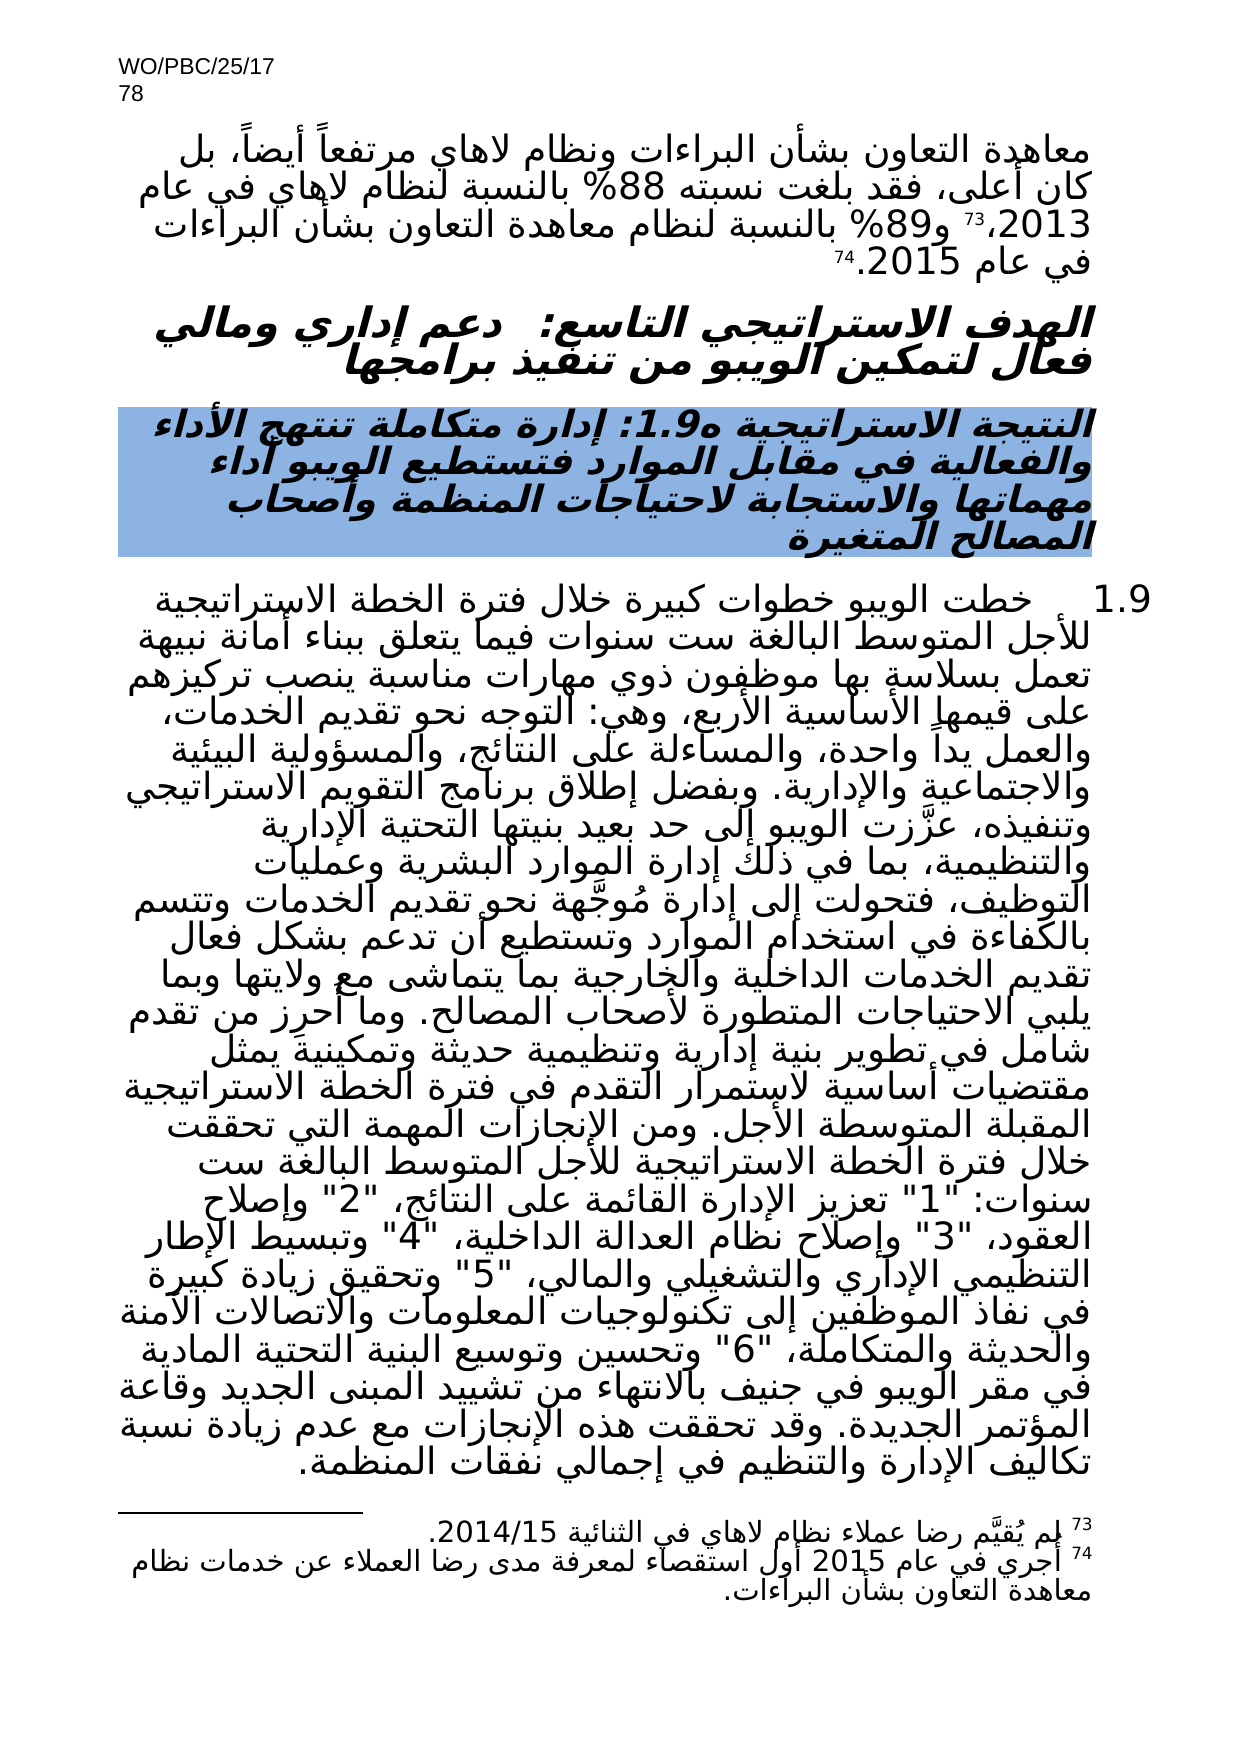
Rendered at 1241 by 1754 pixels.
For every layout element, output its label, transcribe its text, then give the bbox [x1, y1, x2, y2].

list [118, 132, 1092, 282]
subtitle النتيجة الاستراتيجية ه1.9: إدارة متكاملة تنتهج الأداء والفعالية في مقابل الموارد فتستطيع الويبو أداء مهماتها والاستجابة لاحتياجات المنظمة وأصحاب المصالح المتغيرة [118, 407, 1092, 557]
list خطت الويبو خطوات كبيرة خلال فترة الخطة الاستراتيجية للأجل المتوسط البالغة ست سنوات فيما يتعلق ببناء أمانة نبيهة تعمل بسلاسة بها موظفون ذوي مهارات مناسبة ينصب تركيزهم على قيمها الأساسية الأربع، وهي: التوجه نحو تقديم الخدمات، والعمل يداً واحدة، والمساءلة على النتائج، والمسؤولية البيئية والاجتماعية والإدارية. وبفضل إطلاق برنامج التقويم الاستراتيجي وتنفيذه، عزَّزت الويبو إلى حد بعيد بنيتها التحتية الإدارية والتنظيمية، بما في ذلك إدارة الموارد البشرية وعمليات التوظيف، فتحولت إلى إدارة مُوجَّهة نحو تقديم الخدمات وتتسم بالكفاءة في استخدام الموارد وتستطيع أن تدعم بشكل فعال تقديم الخدمات الداخلية والخارجية بما يتماشى مع ولايتها وبما يلبي الاحتياجات المتطورة لأصحاب المصالح. وما أُحرِز من تقدم شامل في تطوير بنية إدارية وتنظيمية حديثة وتمكينية يمثل مقتضيات أساسية لاستمرار التقدم في فترة الخطة الاستراتيجية المقبلة المتوسطة الأجل. ومن الإنجازات المهمة التي تحققت خلال فترة الخطة الاستراتيجية للأجل المتوسط البالغة ست سنوات: "1" تعزيز الإدارة القائمة على النتائج، "2" وإصلاح العقود، "3" وإصلاح نظام العدالة الداخلية، "4" وتبسيط الإطار التنظيمي الإداري والتشغيلي والمالي، "5" وتحقيق زيادة كبيرة في نفاذ الموظفين إلى تكنولوجيات المعلومات والاتصالات الآمنة والحديثة والمتكاملة، "6" وتحسين وتوسيع البنية التحتية المادية في مقر الويبو في جنيف بالانتهاء من تشييد المبنى الجديد وقاعة المؤتمر الجديدة. وقد تحققت هذه الإنجازات مع عدم زيادة نسبة تكاليف الإدارة والتنظيم في إجمالي نفقات المنظمة. [118, 582, 1092, 1482]
subtitle الهدف الاستراتيجي التاسع: دعم إداري ومالي فعال لتمكين الويبو من تنفيذ برامجها [118, 307, 1092, 382]
